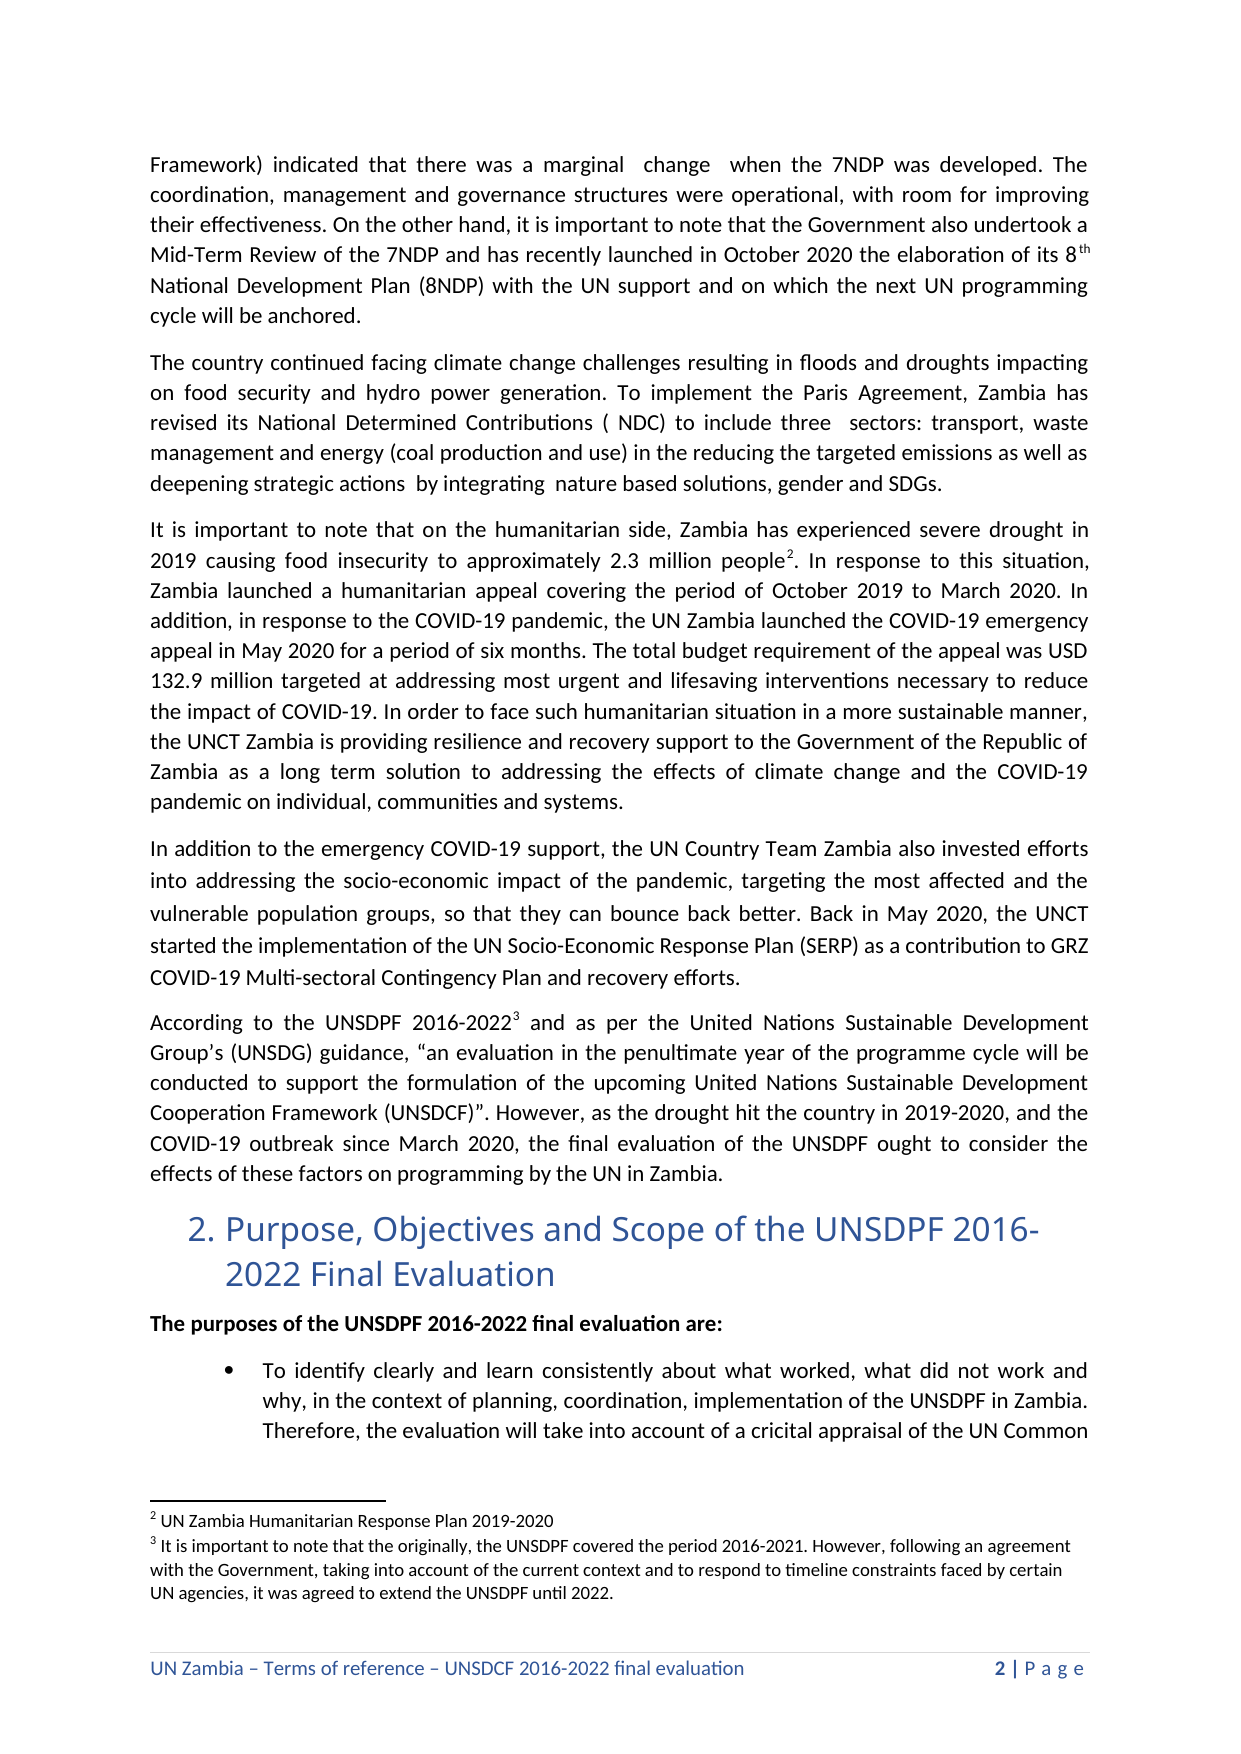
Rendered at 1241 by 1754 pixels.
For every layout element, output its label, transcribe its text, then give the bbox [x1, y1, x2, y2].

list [225, 1356, 1090, 1444]
text The country continued facing climate change challenges resulting in floods and droughts impacting on food security and hydro power generation. To implement the Paris Agreement, Zambia has revised its National Determined Contributions ( NDC) to include three sectors: transport, waste management and energy (coal production and use) in the reducing the targeted emissions as well as deepening strategic actions by integrating nature based solutions, gender and SDGs. [150, 348, 1090, 497]
text It is important to note that on the humanitarian side, Zambia has experienced severe drought in 2019 causing food insecurity to approximately 2.3 million people. In response to this situation, Zambia launched a humanitarian appeal covering the period of October 2019 to March 2020. In addition, in response to the COVID-19 pandemic, the UN Zambia launched the COVID-19 emergency appeal in May 2020 for a period of six months. The total budget requirement of the appeal was USD 132.9 million targeted at addressing most urgent and lifesaving interventions necessary to reduce the impact of COVID-19. In order to face such humanitarian situation in a more sustainable manner, the UNCT Zambia is providing resilience and recovery support to the Government of the Republic of Zambia as a long term solution to addressing the effects of climate change and the COVID-19 pandemic on individual, communities and systems. [150, 516, 1090, 816]
text The purposes of the UNSDPF 2016-2022 final evaluation are: [150, 1309, 1090, 1337]
subtitle Purpose, Objectives and Scope of the UNSDPF 2016-2022 Final Evaluation [187, 1206, 1090, 1297]
text According to the UNSDPF 2016-2022 and as per the United Nations Sustainable Development Group’s (UNSDG) guidance, “an evaluation in the penultimate year of the programme cycle will be conducted to support the formulation of the upcoming United Nations Sustainable Development Cooperation Framework (UNSDCF)”. However, as the drought hit the country in 2019-2020, and the COVID-19 outbreak since March 2020, the final evaluation of the UNSDPF ought to consider the effects of these factors on programming by the UN in Zambia. [150, 1008, 1090, 1187]
text In addition to the emergency COVID-19 support, the UN Country Team Zambia also invested efforts into addressing the socio-economic impact of the pandemic, targeting the most affected and the vulnerable population groups, so that they can bounce back better. Back in May 2020, the UNCT started the implementation of the UN Socio-Economic Response Plan (SERP) as a contribution to GRZ COVID-19 Multi-sectoral Contingency Plan and recovery efforts. [150, 834, 1090, 991]
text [150, 150, 1090, 329]
